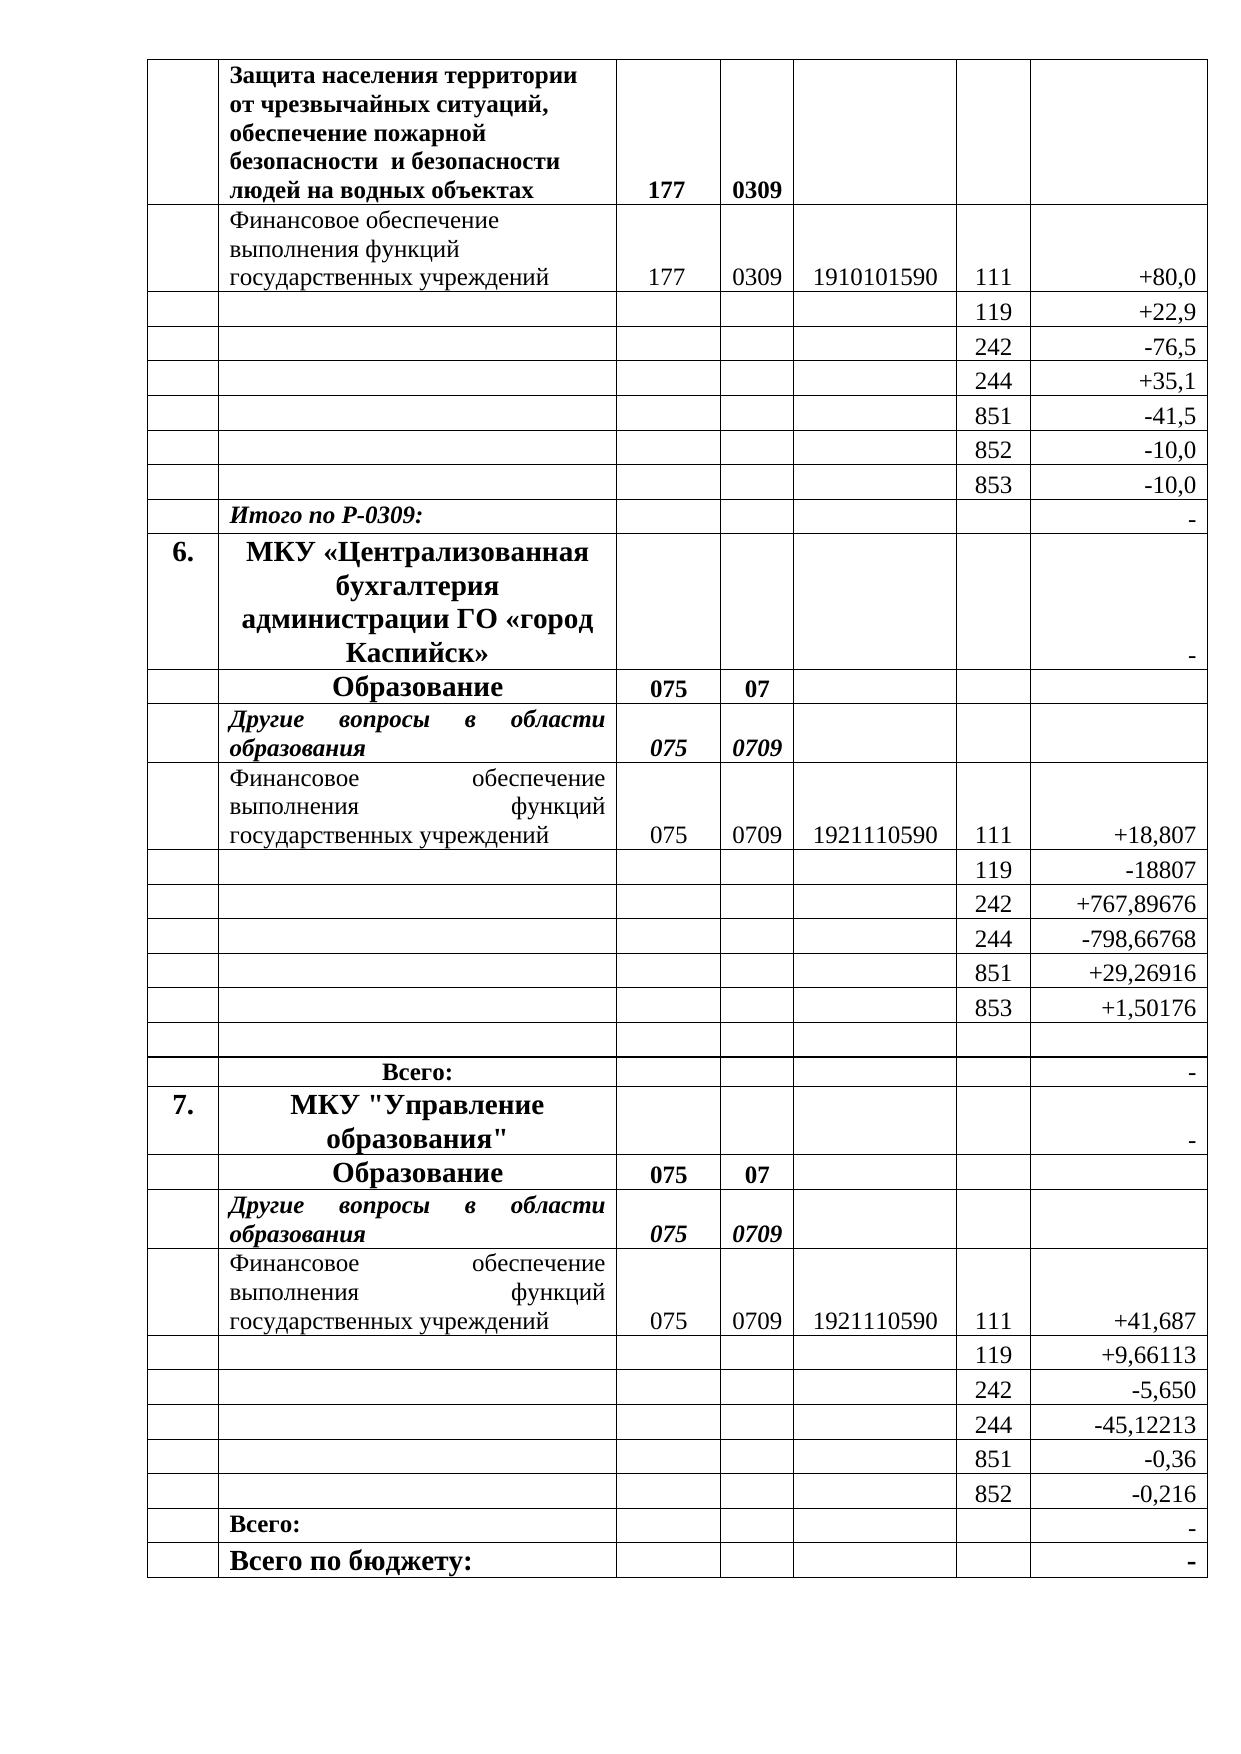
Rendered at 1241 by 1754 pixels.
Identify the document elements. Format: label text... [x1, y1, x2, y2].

table_cell Итого по Р-0309: [219, 500, 616, 533]
table_cell [957, 1509, 1030, 1542]
table_cell [794, 704, 956, 762]
table_cell [721, 292, 793, 326]
table_cell [617, 1543, 720, 1577]
table_cell 6. [148, 534, 218, 668]
table_cell [721, 534, 793, 668]
table_cell 119 [957, 850, 1030, 883]
table_cell [721, 361, 793, 395]
table_cell - [1031, 534, 1207, 668]
table_cell 075 [617, 1190, 720, 1247]
table_cell [148, 763, 218, 849]
table_cell +767,89676 [1031, 885, 1207, 918]
table_cell [957, 1087, 1030, 1154]
table_cell [148, 361, 218, 395]
table_cell [794, 1023, 956, 1056]
table_cell 111 [957, 763, 1030, 849]
table_cell [721, 327, 793, 360]
table_cell [148, 1440, 218, 1473]
table_cell 177 [617, 205, 720, 291]
table_cell 851 [957, 954, 1030, 987]
table_cell [617, 954, 720, 987]
table_cell +22,9 [1031, 292, 1207, 326]
table_cell [148, 1543, 218, 1577]
table_cell [721, 1058, 793, 1086]
table_cell [794, 361, 956, 395]
table_cell [794, 988, 956, 1022]
table_cell [721, 1023, 793, 1056]
table_cell +29,26916 [1031, 954, 1207, 987]
table_cell [219, 465, 616, 499]
table_cell [148, 988, 218, 1022]
table_cell [148, 500, 218, 533]
table_cell [794, 1087, 956, 1154]
table_cell 851 [957, 1440, 1030, 1473]
table_cell [617, 850, 720, 883]
table_cell Образование [219, 1155, 616, 1189]
table_cell [794, 850, 956, 883]
table_cell 1910101590 [794, 205, 956, 291]
table_cell 075 [617, 1155, 720, 1189]
table_cell 0709 [721, 704, 793, 762]
table_cell Всего: [219, 1509, 616, 1542]
table_cell [148, 1190, 218, 1247]
table_cell 111 [957, 1249, 1030, 1335]
table_cell [617, 885, 720, 918]
table_cell [617, 500, 720, 533]
table_cell 0309 [721, 205, 793, 291]
table_cell [617, 292, 720, 326]
table_cell -10,0 [1031, 465, 1207, 499]
table_cell 075 [617, 763, 720, 849]
table_cell [219, 1370, 616, 1404]
table_cell [219, 850, 616, 883]
table_cell [1031, 704, 1207, 762]
table_cell Другие вопросы в области образования [219, 704, 616, 762]
table_cell [957, 670, 1030, 703]
table_cell [219, 361, 616, 395]
table_cell [617, 327, 720, 360]
table_cell [957, 534, 1030, 668]
table_cell [721, 1336, 793, 1369]
table_cell [794, 60, 956, 204]
table_cell [148, 1474, 218, 1508]
table_cell [721, 1405, 793, 1438]
table_cell [794, 885, 956, 918]
table_cell [148, 60, 218, 204]
table_cell -10,0 [1031, 431, 1207, 464]
table_cell [148, 1336, 218, 1369]
table_cell [148, 850, 218, 883]
table_cell [794, 954, 956, 987]
table_cell 0709 [721, 1249, 793, 1335]
table_cell [148, 465, 218, 499]
table_cell [617, 1474, 720, 1508]
table_cell [219, 1405, 616, 1438]
table_cell [794, 1474, 956, 1508]
table_cell [617, 465, 720, 499]
table_cell 852 [957, 431, 1030, 464]
table_cell [794, 1440, 956, 1473]
table_cell [148, 327, 218, 360]
table_cell [148, 704, 218, 762]
table_cell [794, 1058, 956, 1086]
table_cell [794, 1190, 956, 1247]
table_cell -76,5 [1031, 327, 1207, 360]
table_cell [957, 704, 1030, 762]
table_cell Другие вопросы в области образования [219, 1190, 616, 1247]
table_cell [794, 396, 956, 429]
table_cell [1031, 670, 1207, 703]
table_cell [219, 431, 616, 464]
table_cell 0709 [721, 763, 793, 849]
table_cell [1031, 1023, 1207, 1056]
table_cell [148, 1405, 218, 1438]
table_cell 242 [957, 885, 1030, 918]
table_cell [794, 1155, 956, 1189]
table_cell -5,650 [1031, 1370, 1207, 1404]
table_cell [721, 1509, 793, 1542]
table_cell [148, 1058, 218, 1086]
table_cell [617, 1023, 720, 1056]
table_cell +18,807 [1031, 763, 1207, 849]
table_cell [794, 534, 956, 668]
table_cell 119 [957, 1336, 1030, 1369]
table_cell [219, 1336, 616, 1369]
table_cell 119 [957, 292, 1030, 326]
table_cell +9,66113 [1031, 1336, 1207, 1369]
table_cell Защита населения территории от чрезвычайных ситуаций, обеспечение пожарной безопасности и безопасности людей на водных объектах [219, 60, 616, 204]
table_cell 0309 [721, 60, 793, 204]
table_cell - [1031, 500, 1207, 533]
table_cell 075 [617, 704, 720, 762]
table_cell [1031, 1190, 1207, 1247]
table_cell +1,50176 [1031, 988, 1207, 1022]
table_cell +80,0 [1031, 205, 1207, 291]
table_cell Финансовое обеспечение выполнения функций государственных учреждений [219, 763, 616, 849]
table_cell 244 [957, 919, 1030, 953]
table_cell 07 [721, 1155, 793, 1189]
table_cell [721, 1474, 793, 1508]
table_cell [148, 670, 218, 703]
table_cell [721, 1087, 793, 1154]
table_cell [148, 205, 218, 291]
table_cell 7. [148, 1087, 218, 1154]
table_cell [794, 1370, 956, 1404]
table_cell [617, 1370, 720, 1404]
table_cell 0709 [721, 1190, 793, 1247]
table_cell [148, 1370, 218, 1404]
table_cell [148, 885, 218, 918]
table_cell [721, 431, 793, 464]
table_cell 853 [957, 988, 1030, 1022]
table_cell 07 [721, 670, 793, 703]
table_cell [721, 1440, 793, 1473]
table_cell [148, 1249, 218, 1335]
table_cell [219, 1023, 616, 1056]
table_cell [617, 1405, 720, 1438]
table_cell [721, 1370, 793, 1404]
table_cell -798,66768 [1031, 919, 1207, 953]
table_cell -45,12213 [1031, 1405, 1207, 1438]
table_cell 242 [957, 1370, 1030, 1404]
table_cell [721, 954, 793, 987]
table_cell [794, 327, 956, 360]
table_cell Финансовое обеспечение выполнения функций государственных учреждений [219, 1249, 616, 1335]
table_cell Всего по бюджету: [219, 1543, 616, 1577]
table_cell [148, 1155, 218, 1189]
table_cell [219, 327, 616, 360]
table_cell 853 [957, 465, 1030, 499]
table_cell [617, 1336, 720, 1369]
table_cell [1031, 1155, 1207, 1189]
table_cell [617, 431, 720, 464]
table_cell [957, 60, 1030, 204]
table_cell [617, 919, 720, 953]
table_cell [721, 885, 793, 918]
table_cell [794, 500, 956, 533]
table_cell [219, 1440, 616, 1473]
table_cell [219, 885, 616, 918]
table_cell -0,216 [1031, 1474, 1207, 1508]
table_cell 242 [957, 327, 1030, 360]
table_cell [148, 1509, 218, 1542]
table_cell [617, 396, 720, 429]
table_cell [957, 1058, 1030, 1086]
table_cell [148, 919, 218, 953]
table_cell [721, 1543, 793, 1577]
table_cell [148, 292, 218, 326]
table_cell 177 [617, 60, 720, 204]
table_cell - [1031, 1509, 1207, 1542]
table_cell [794, 1336, 956, 1369]
table_cell [957, 1155, 1030, 1189]
table_cell [148, 431, 218, 464]
table_cell -41,5 [1031, 396, 1207, 429]
table_cell 1921110590 [794, 1249, 956, 1335]
table_cell МКУ "Управление образования" [219, 1087, 616, 1154]
table_cell [721, 396, 793, 429]
table_cell [721, 919, 793, 953]
table_cell [721, 850, 793, 883]
table_cell [219, 919, 616, 953]
table_cell [794, 292, 956, 326]
table_cell 1921110590 [794, 763, 956, 849]
table_cell Всего: [219, 1058, 616, 1086]
table_cell +41,687 [1031, 1249, 1207, 1335]
table_cell [794, 670, 956, 703]
table_cell [957, 1023, 1030, 1056]
table_cell [219, 292, 616, 326]
table_cell [617, 1087, 720, 1154]
table_cell 244 [957, 361, 1030, 395]
table_cell Финансовое обеспечение выполнения функций государственных учреждений [219, 205, 616, 291]
table_cell [617, 1440, 720, 1473]
table_cell [617, 361, 720, 395]
table_cell - [1031, 1058, 1207, 1086]
table_cell +35,1 [1031, 361, 1207, 395]
table_cell 075 [617, 1249, 720, 1335]
table_cell [794, 465, 956, 499]
table_cell [721, 988, 793, 1022]
table_cell [617, 534, 720, 668]
table_cell [721, 465, 793, 499]
table_cell 111 [957, 205, 1030, 291]
table_cell 852 [957, 1474, 1030, 1508]
table_cell [219, 988, 616, 1022]
table_cell [1031, 60, 1207, 204]
table_cell - [1031, 1087, 1207, 1154]
table_cell [617, 1058, 720, 1086]
table_cell 075 [617, 670, 720, 703]
table_cell [148, 1023, 218, 1056]
table_cell [148, 954, 218, 987]
table_cell [148, 396, 218, 429]
table_cell [617, 988, 720, 1022]
table_cell [794, 919, 956, 953]
table_cell [794, 431, 956, 464]
table_cell 244 [957, 1405, 1030, 1438]
table_cell -0,36 [1031, 1440, 1207, 1473]
table_cell [219, 954, 616, 987]
table_cell МКУ «Централизованная бухгалтерия администрации ГО «город Каспийск» [219, 534, 616, 668]
table_cell Образование [219, 670, 616, 703]
table_cell [219, 1474, 616, 1508]
table_cell [721, 500, 793, 533]
table_cell [957, 1190, 1030, 1247]
table_cell 851 [957, 396, 1030, 429]
table_cell [219, 396, 616, 429]
table_cell [794, 1509, 956, 1542]
table_cell [957, 1543, 1030, 1577]
table_cell [957, 500, 1030, 533]
table_cell [794, 1543, 956, 1577]
table_cell [617, 1509, 720, 1542]
table_cell - [1031, 1543, 1207, 1577]
table_cell [794, 1405, 956, 1438]
table_cell -18807 [1031, 850, 1207, 883]
